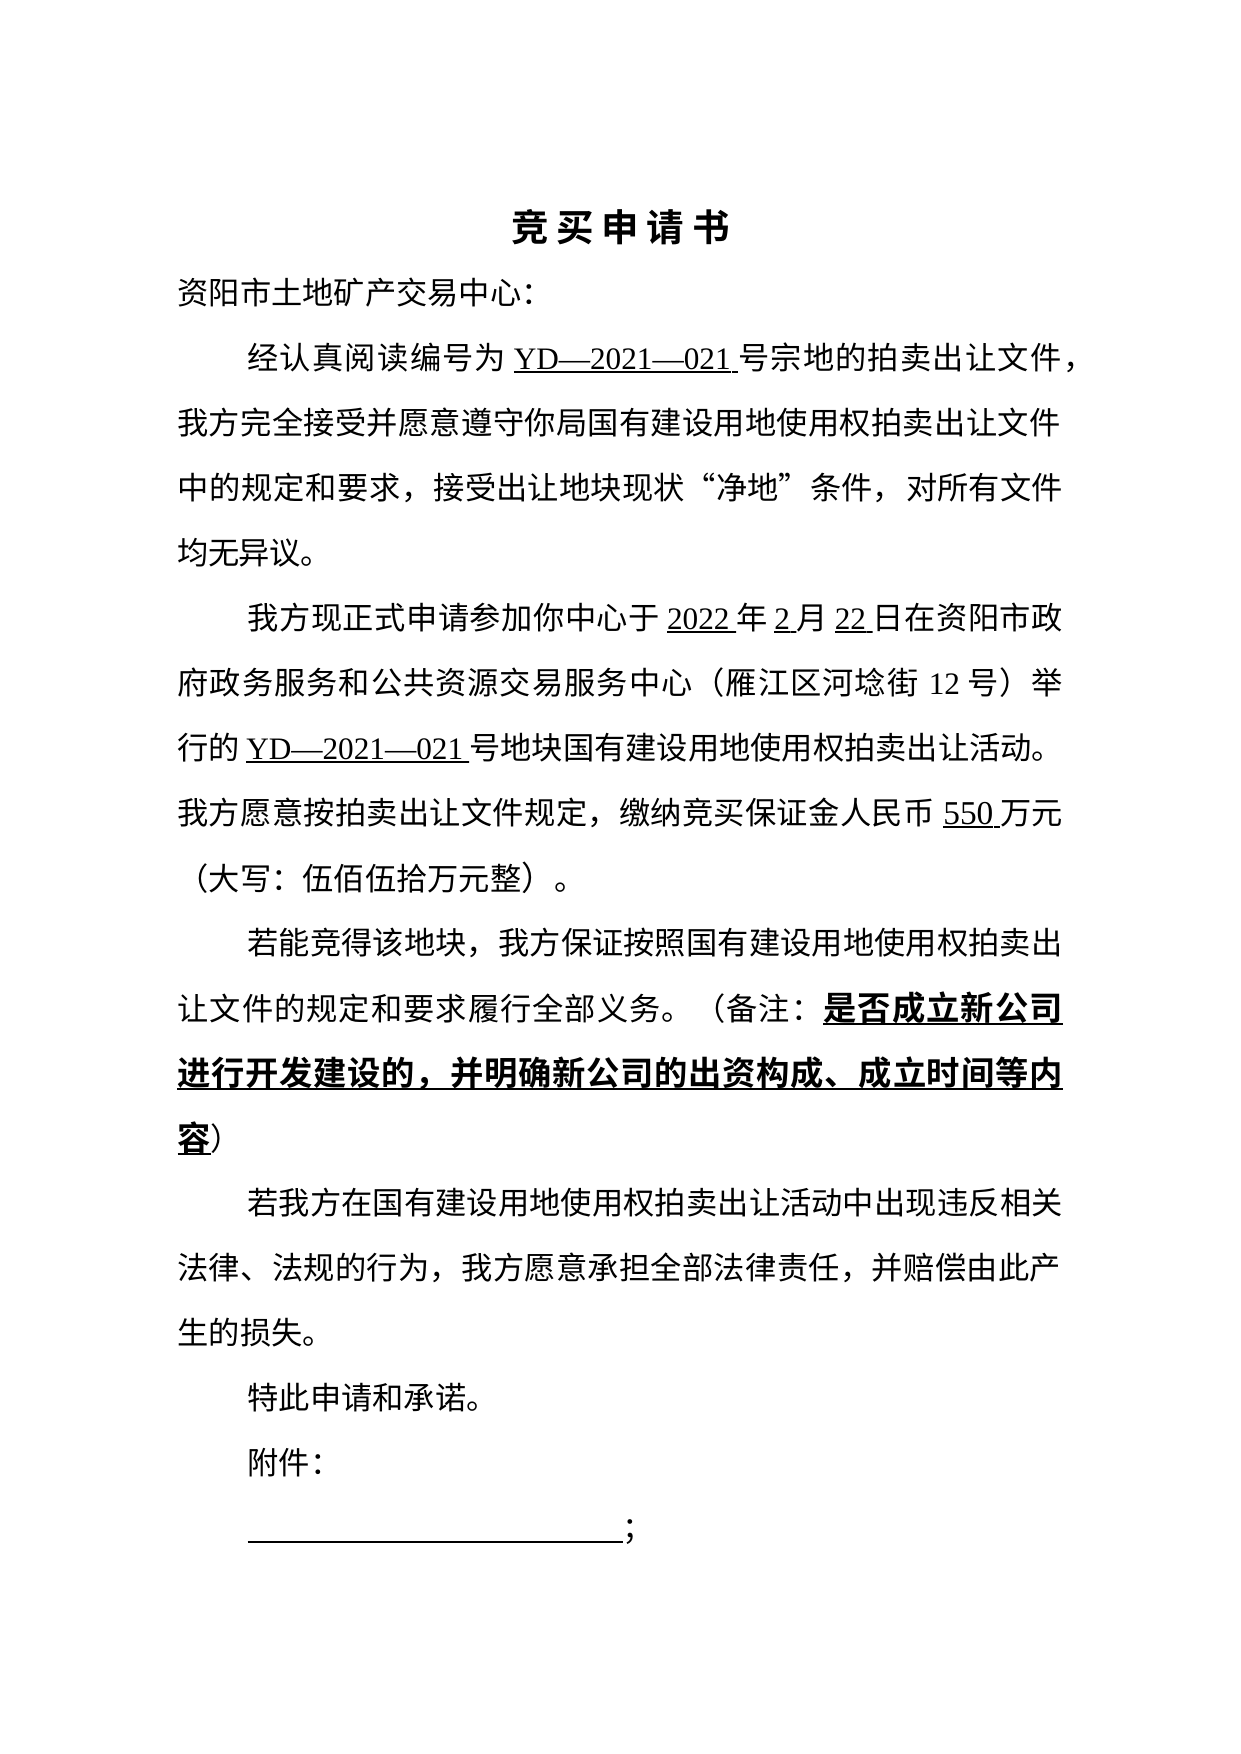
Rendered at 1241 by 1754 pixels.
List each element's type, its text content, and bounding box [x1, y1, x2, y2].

text 资阳市土地矿产交易中心： [177, 258, 1063, 323]
text ； [177, 1493, 1063, 1558]
text 附件： [177, 1428, 1063, 1493]
text 特此申请和承诺。 [177, 1363, 1063, 1428]
text 竞买申请书 [177, 193, 1063, 258]
text 若能竞得该地块，我方保证按照国有建设用地使用权拍卖出让文件的规定和要求履行全部义务。（备注：是否成立新公司进行开发建设的，并明确新公司的出资构成、成立时间等内容） [177, 908, 1063, 1088]
text 经认真阅读编号为YD—2021—021号宗地的拍卖出让文件，我方完全接受并愿意遵守你局国有建设用地使用权拍卖出让文件中的规定和要求，接受出让地块现状“净地”条件，对所有文件均无异议。 [177, 323, 1063, 583]
text 若能竞得该地块，我方保证按照国有建设用地使用权拍卖出让文件的规定和要求履行全部义务。（备注：是否成立新公司进行开发建设的，并明确新公司的出资构成、成立时间等内容） [177, 1090, 1063, 1168]
text 我方现正式申请参加你中心于2022年2月22日在资阳市政府政务服务和公共资源交易服务中心（雁江区河埝街12号）举行的YD—2021—021号地块国有建设用地使用权拍卖出让活动。我方愿意按拍卖出让文件规定，缴纳竞买保证金人民币550万元（大写：伍佰伍拾万元整）。 [177, 583, 1063, 908]
text 若我方在国有建设用地使用权拍卖出让活动中出现违反相关法律、法规的行为，我方愿意承担全部法律责任，并赔偿由此产生的损失。 [177, 1168, 1063, 1363]
